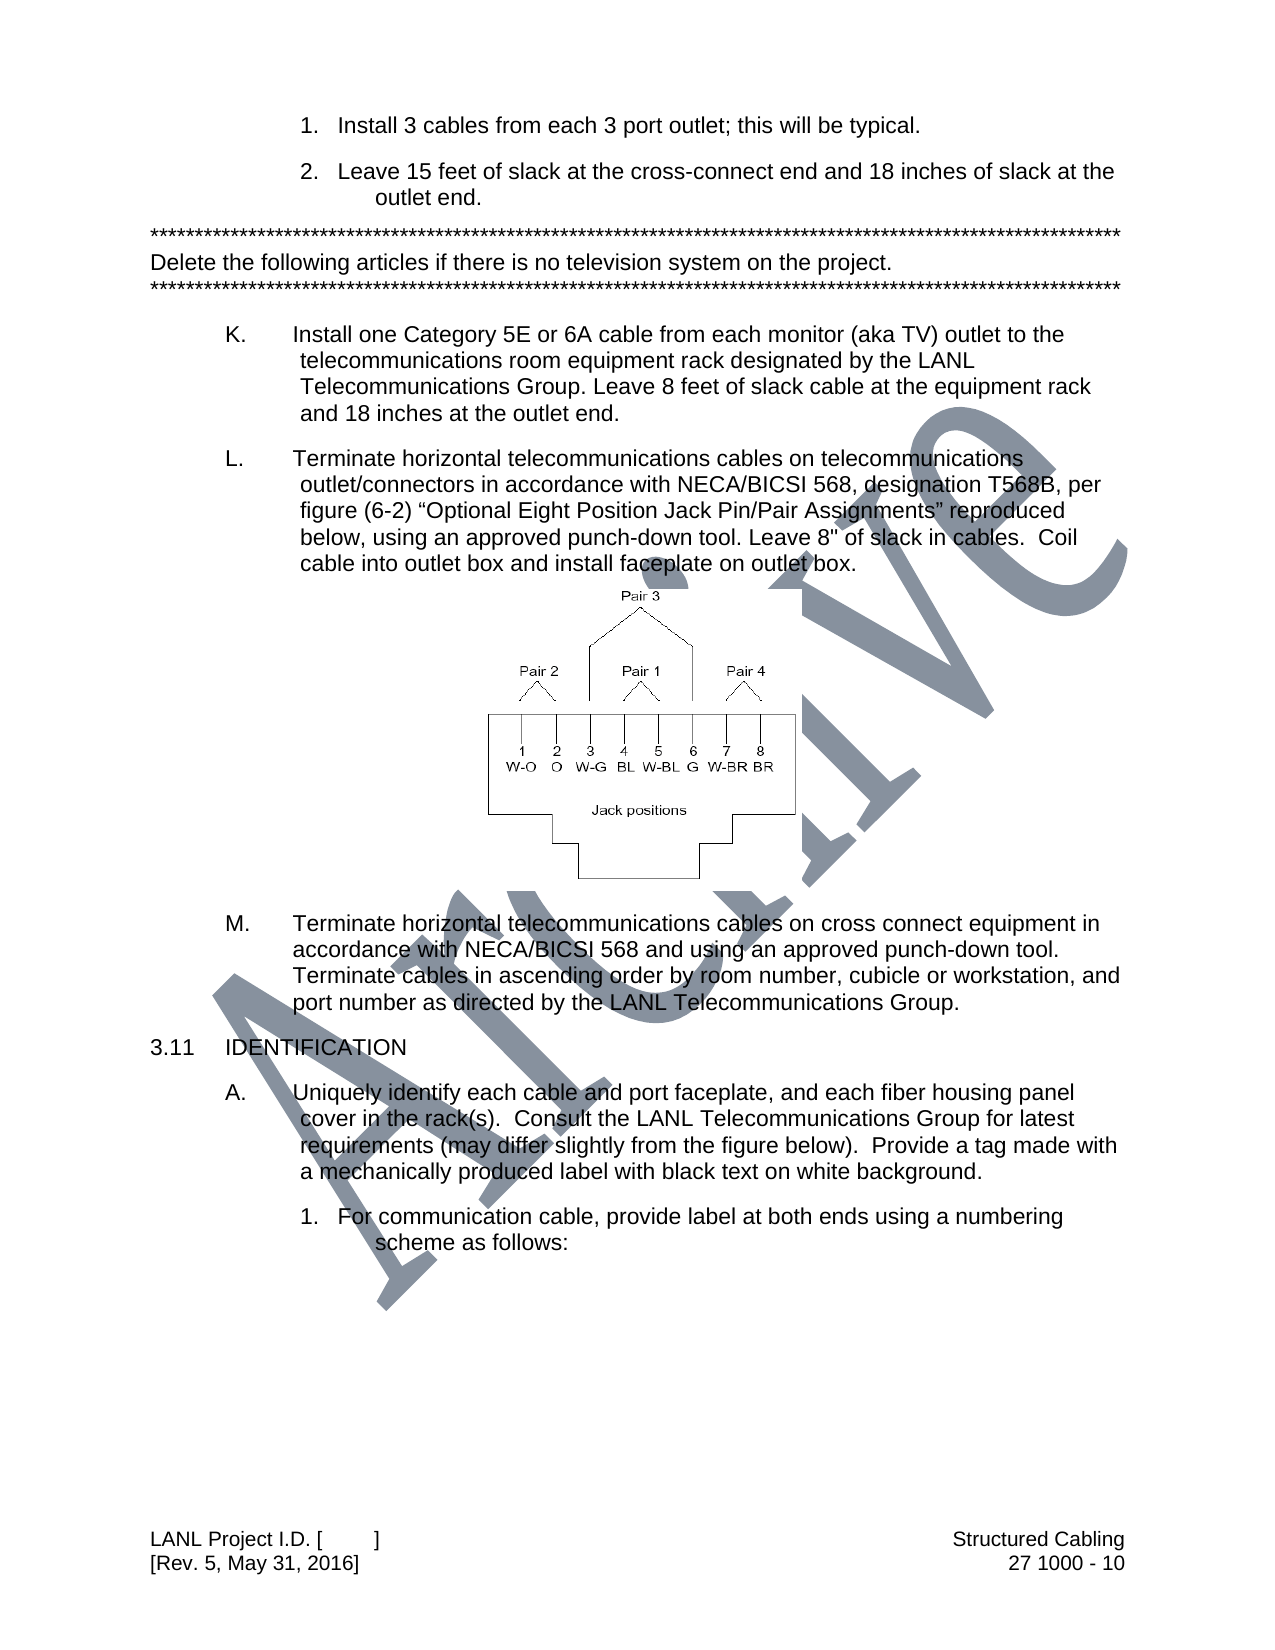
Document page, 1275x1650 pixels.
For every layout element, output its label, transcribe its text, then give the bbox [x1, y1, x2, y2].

subtitle Uniquely identify each cable and port faceplate, and each fiber housing panel cover in the rack(s). Consult the LANL Telecommunications Group for latest requirements (may differ slightly from the figure below). Provide a tag made with a mechanically produced label with black text on white background. [225, 1079, 1125, 1184]
text ************************************************************************************************************* [150, 223, 1125, 249]
text Delete the following articles if there is no television system on the project. [150, 249, 1125, 276]
subtitle For communication cable, provide label at both ends using a numbering scheme as follows: [300, 1203, 1125, 1256]
picture [473, 589, 802, 891]
subtitle Terminate horizontal telecommunications cables on telecommunications outlet/connectors in accordance with NECA/BICSI 568, designation T568B, per figure (6-2) “Optional Eight Position Jack Pin/Pair Assignments” reproduced below, using an approved punch-down tool. Leave 8" of slack in cables. Coil cable into outlet box and install faceplate on outlet box. [225, 445, 1125, 577]
subtitle Terminate horizontal telecommunications cables on cross connect equipment in accordance with NECA/BICSI 568 and using an approved punch-down tool. Terminate cables in ascending order by room number, cubicle or workstation, and port number as directed by the LANL Telecommunications Group. [225, 909, 1125, 1015]
subtitle Identification [150, 1034, 1125, 1060]
text ************************************************************************************************************* [150, 276, 1125, 302]
subtitle Install one Category 5E or 6A cable from each monitor (aka TV) outlet to the telecommunications room equipment rack designated by the LANL Telecommunications Group. Leave 8 feet of slack cable at the equipment rack and 18 inches at the outlet end. [225, 321, 1125, 426]
subtitle Leave 15 feet of slack at the cross-connect end and 18 inches of slack at the outlet end. [300, 158, 1125, 210]
subtitle Install 3 cables from each 3 port outlet; this will be typical. [300, 112, 1125, 139]
